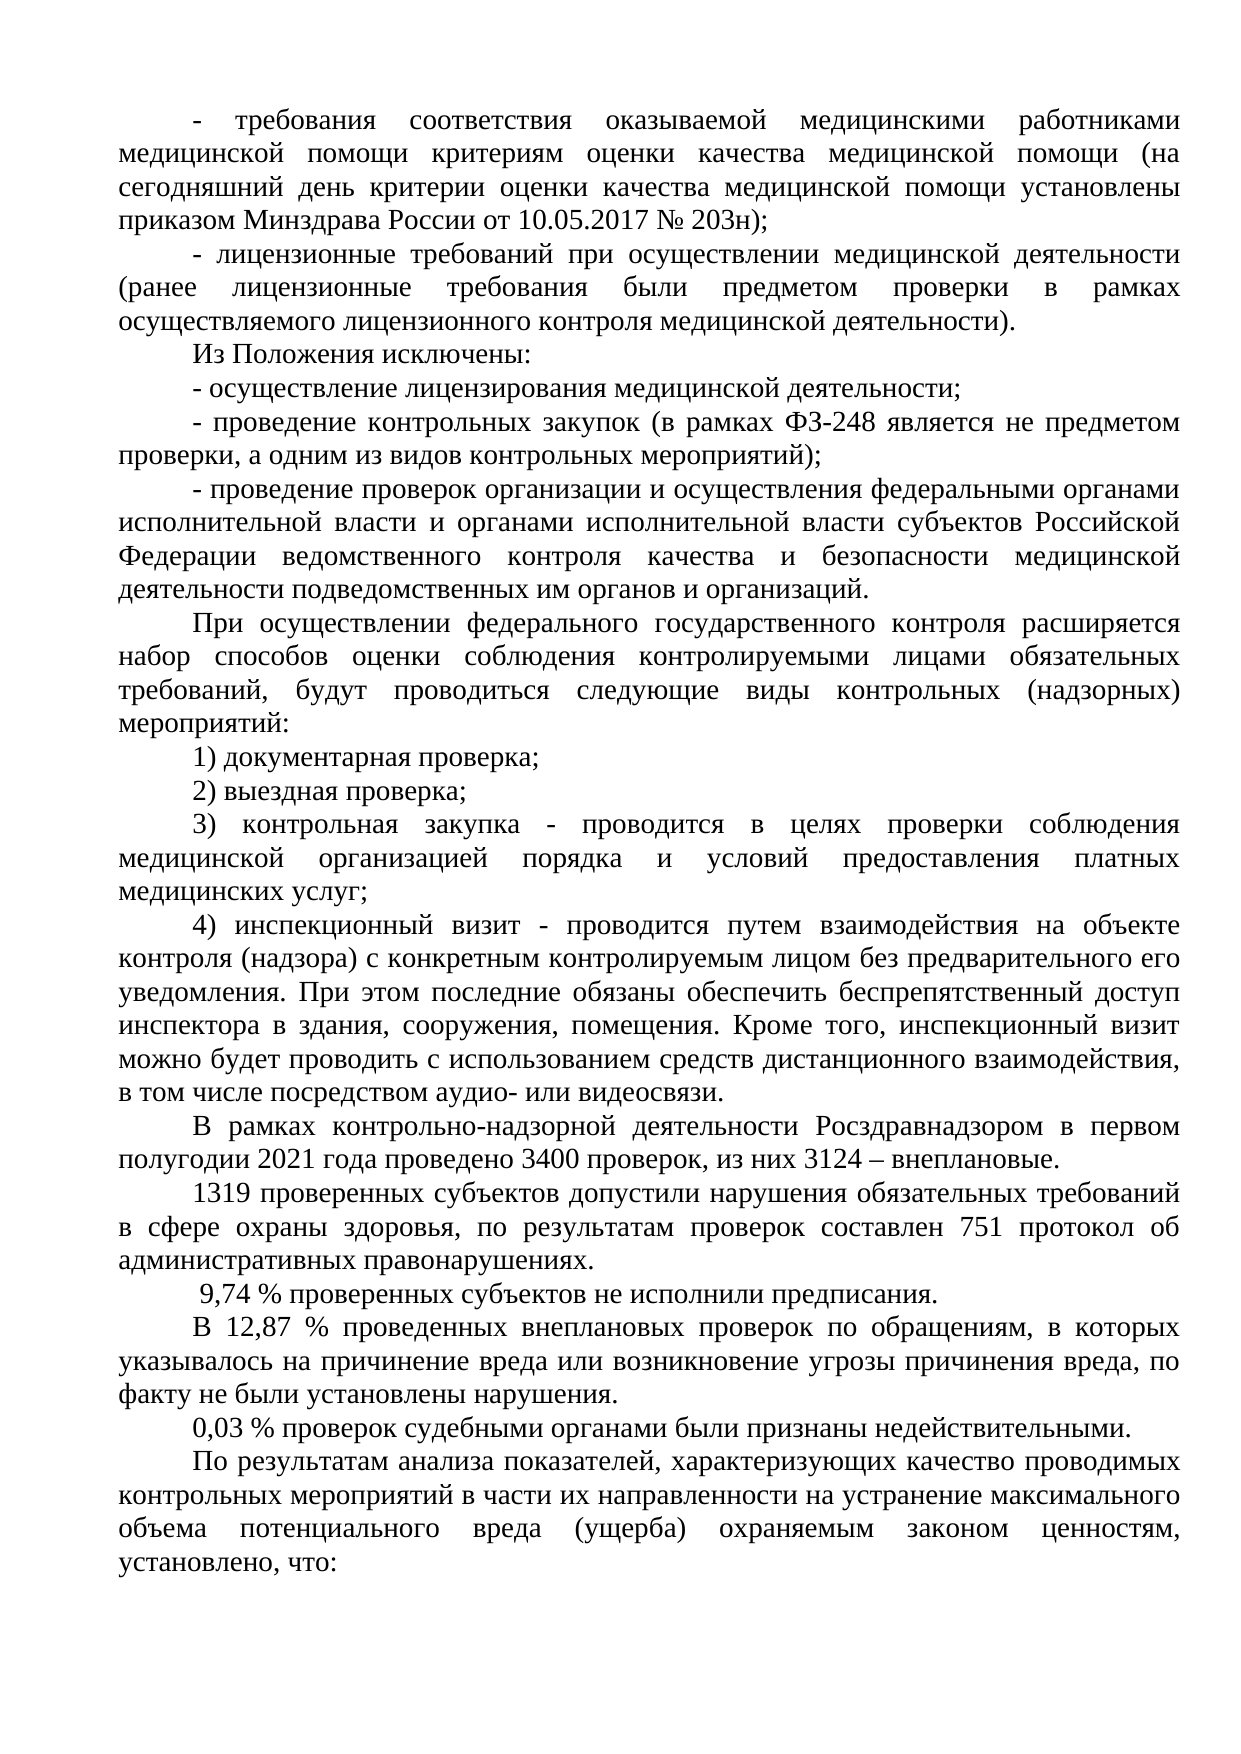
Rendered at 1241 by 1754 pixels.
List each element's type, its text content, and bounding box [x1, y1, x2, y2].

text - проведение контрольных закупок (в рамках ФЗ-248 является не предметом проверки, а одним из видов контрольных мероприятий); [118, 404, 1181, 471]
text 4) инспекционный визит - проводится путем взаимодействия на объекте контроля (надзора) с конкретным контролируемым лицом без предварительного его уведомления. При этом последние обязаны обеспечить беспрепятственный доступ инспектора в здания, сооружения, помещения. Кроме того, инспекционный визит можно будет проводить с использованием средств дистанционного взаимодействия, в том числе посредством аудио- или видеосвязи. [118, 907, 1181, 1108]
text 0,03 % проверок судебными органами были признаны недействительными. [118, 1410, 1181, 1443]
text В 12,87 % проведенных внеплановых проверок по обращениям, в которых указывалось на причинение вреда или возникновение угрозы причинения вреда, по факту не были установлены нарушения. [118, 1309, 1181, 1410]
text 1319 проверенных субъектов допустили нарушения обязательных требований в сфере охраны здоровья, по результатам проверок составлен 751 протокол об административных правонарушениях. [118, 1175, 1181, 1276]
text 1) документарная проверка; [118, 739, 1181, 773]
text По результатам анализа показателей, характеризующих качество проводимых контрольных мероприятий в части их направленности на устранение максимального объема потенциального вреда (ущерба) охраняемым законом ценностям, установлено, что: [118, 1443, 1181, 1578]
text 2) выездная проверка; [118, 773, 1181, 806]
text 9,74 % проверенных субъектов не исполнили предписания. [118, 1276, 1181, 1309]
text 3) контрольная закупка - проводится в целях проверки соблюдения медицинской организацией порядка и условий предоставления платных медицинских услуг; [118, 806, 1181, 907]
text - лицензионные требований при осуществлении медицинской деятельности (ранее лицензионные требования были предметом проверки в рамках осуществляемого лицензионного контроля медицинской деятельности). [118, 236, 1181, 337]
text Из Положения исключены: [118, 337, 1181, 370]
text - осуществление лицензирования медицинской деятельности; [118, 370, 1181, 404]
text При осуществлении федерального государственного контроля расширяется набор способов оценки соблюдения контролируемыми лицами обязательных требований, будут проводиться следующие виды контрольных (надзорных) мероприятий: [118, 605, 1181, 739]
text - проведение проверок организации и осуществления федеральными органами исполнительной власти и органами исполнительной власти субъектов Российской Федерации ведомственного контроля качества и безопасности медицинской деятельности подведомственных им органов и организаций. [118, 471, 1181, 605]
text - требования соответствия оказываемой медицинскими работниками медицинской помощи критериям оценки качества медицинской помощи (на сегодняшний день критерии оценки качества медицинской помощи установлены приказом Минздрава России от 10.05.2017 № 203н); [118, 102, 1181, 236]
text В рамках контрольно-надзорной деятельности Росздравнадзором в первом полугодии 2021 года проведено 3400 проверок, из них 3124 – внеплановые. [118, 1108, 1181, 1175]
